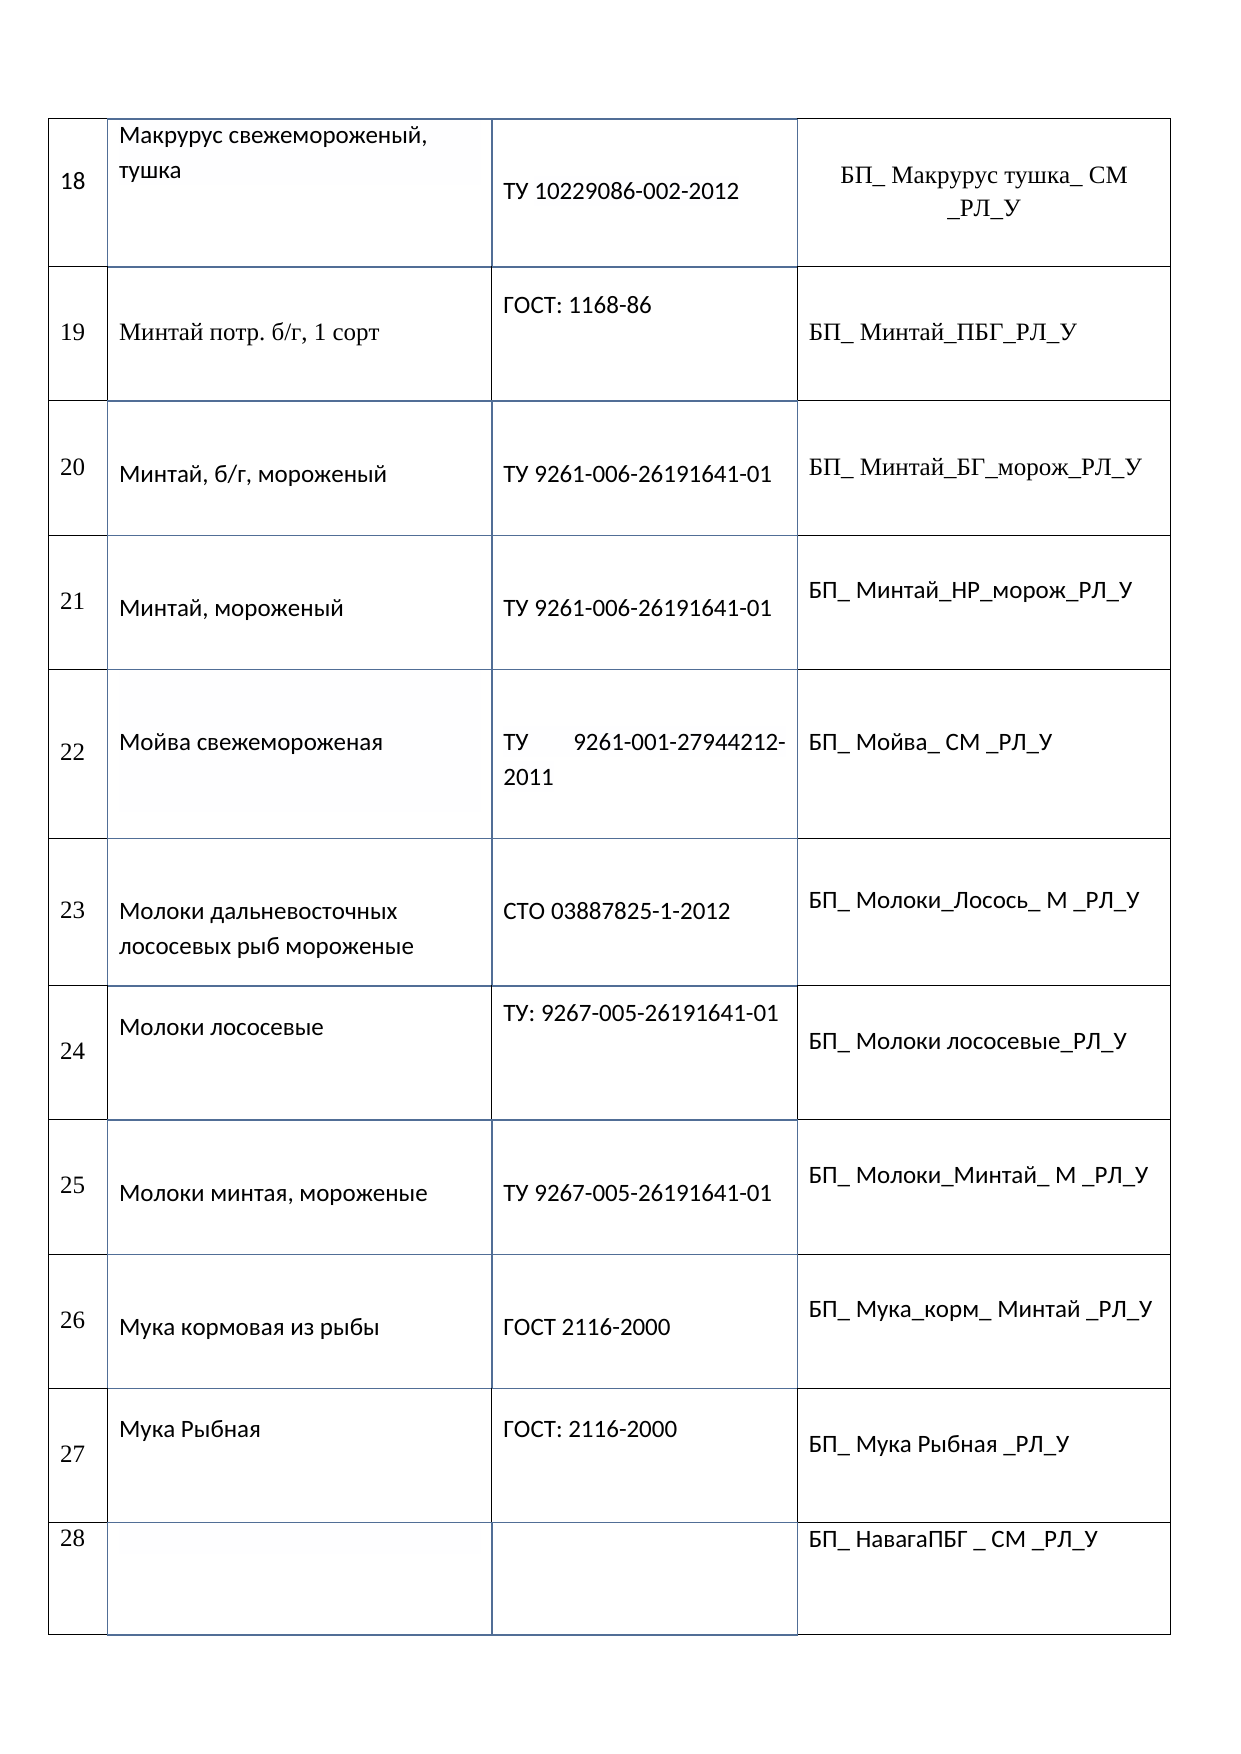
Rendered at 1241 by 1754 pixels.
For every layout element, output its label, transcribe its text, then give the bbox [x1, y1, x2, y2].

table_cell ГОСТ: 2116-2000 [492, 1389, 797, 1522]
table_cell БП_ Минтай_ПБГ_РЛ_У [798, 267, 1170, 400]
table_cell ТУ 9261-001-27944212-2011 [493, 670, 797, 837]
table_cell 23 [49, 839, 107, 985]
table_cell БП_ Молоки_Минтай_ М _РЛ_У [798, 1120, 1170, 1253]
table_cell БП_ Макрурус тушка_ СМ _РЛ_У [798, 119, 1170, 266]
table_cell БП_ Мука_корм_ Минтай _РЛ_У [798, 1255, 1170, 1388]
table_cell 27 [49, 1389, 107, 1522]
table_cell Макрурус свежемороженый, тушка [108, 120, 491, 266]
table_cell Мойва свежемороженая [108, 670, 491, 837]
table_cell Молоки минтая, мороженые [108, 1121, 491, 1253]
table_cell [493, 1523, 797, 1634]
table_cell БП_ Мойва_ СМ _РЛ_У [798, 670, 1170, 837]
table_cell БП_ Мука Рыбная _РЛ_У [798, 1389, 1170, 1522]
table_cell 24 [49, 986, 107, 1119]
table_cell Мука кормовая из рыбы [108, 1255, 491, 1388]
table_cell ТУ: 9267-005-26191641-01 [492, 987, 797, 1119]
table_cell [798, 1523, 1170, 1634]
table_cell БП_ Минтай_БГ_морож_РЛ_У [798, 401, 1170, 534]
table_cell 26 [49, 1255, 107, 1388]
table_cell ГОСТ 2116-2000 [493, 1255, 797, 1388]
table_cell Минтай потр. б/г, 1 сорт [108, 268, 491, 400]
table_cell 21 [49, 536, 107, 669]
table_cell БП_ Молоки_Лосось_ М _РЛ_У [798, 839, 1170, 985]
table_cell 18 [49, 119, 107, 266]
table_cell 25 [49, 1120, 107, 1253]
table_cell БП_ Минтай_НР_морож_РЛ_У [798, 536, 1170, 669]
table_cell 28 [49, 1523, 107, 1634]
table_cell Мука Рыбная [108, 1389, 491, 1522]
table_cell ТУ 9267-005-26191641-01 [493, 1121, 797, 1253]
table_cell 19 [49, 267, 107, 400]
table_cell БП_ Молоки лососевые_РЛ_У [798, 986, 1170, 1119]
table_cell 22 [49, 670, 107, 837]
table_cell ТУ 10229086-002-2012 [493, 120, 797, 266]
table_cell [108, 1523, 491, 1634]
table_cell ТУ 9261-006-26191641-01 [493, 536, 797, 669]
table_cell Минтай, мороженый [108, 536, 491, 669]
table_cell ГОСТ: 1168-86 [492, 268, 797, 400]
table_cell Минтай, б/г, мороженый [108, 402, 491, 534]
table_cell Молоки лососевые [108, 987, 491, 1119]
table_cell ТУ 9261-006-26191641-01 [493, 402, 797, 534]
table_cell Молоки дальневосточных лососевых рыб мороженые [108, 839, 491, 985]
table_cell СТО 03887825-1-2012 [493, 839, 797, 985]
table_cell 20 [49, 401, 107, 534]
